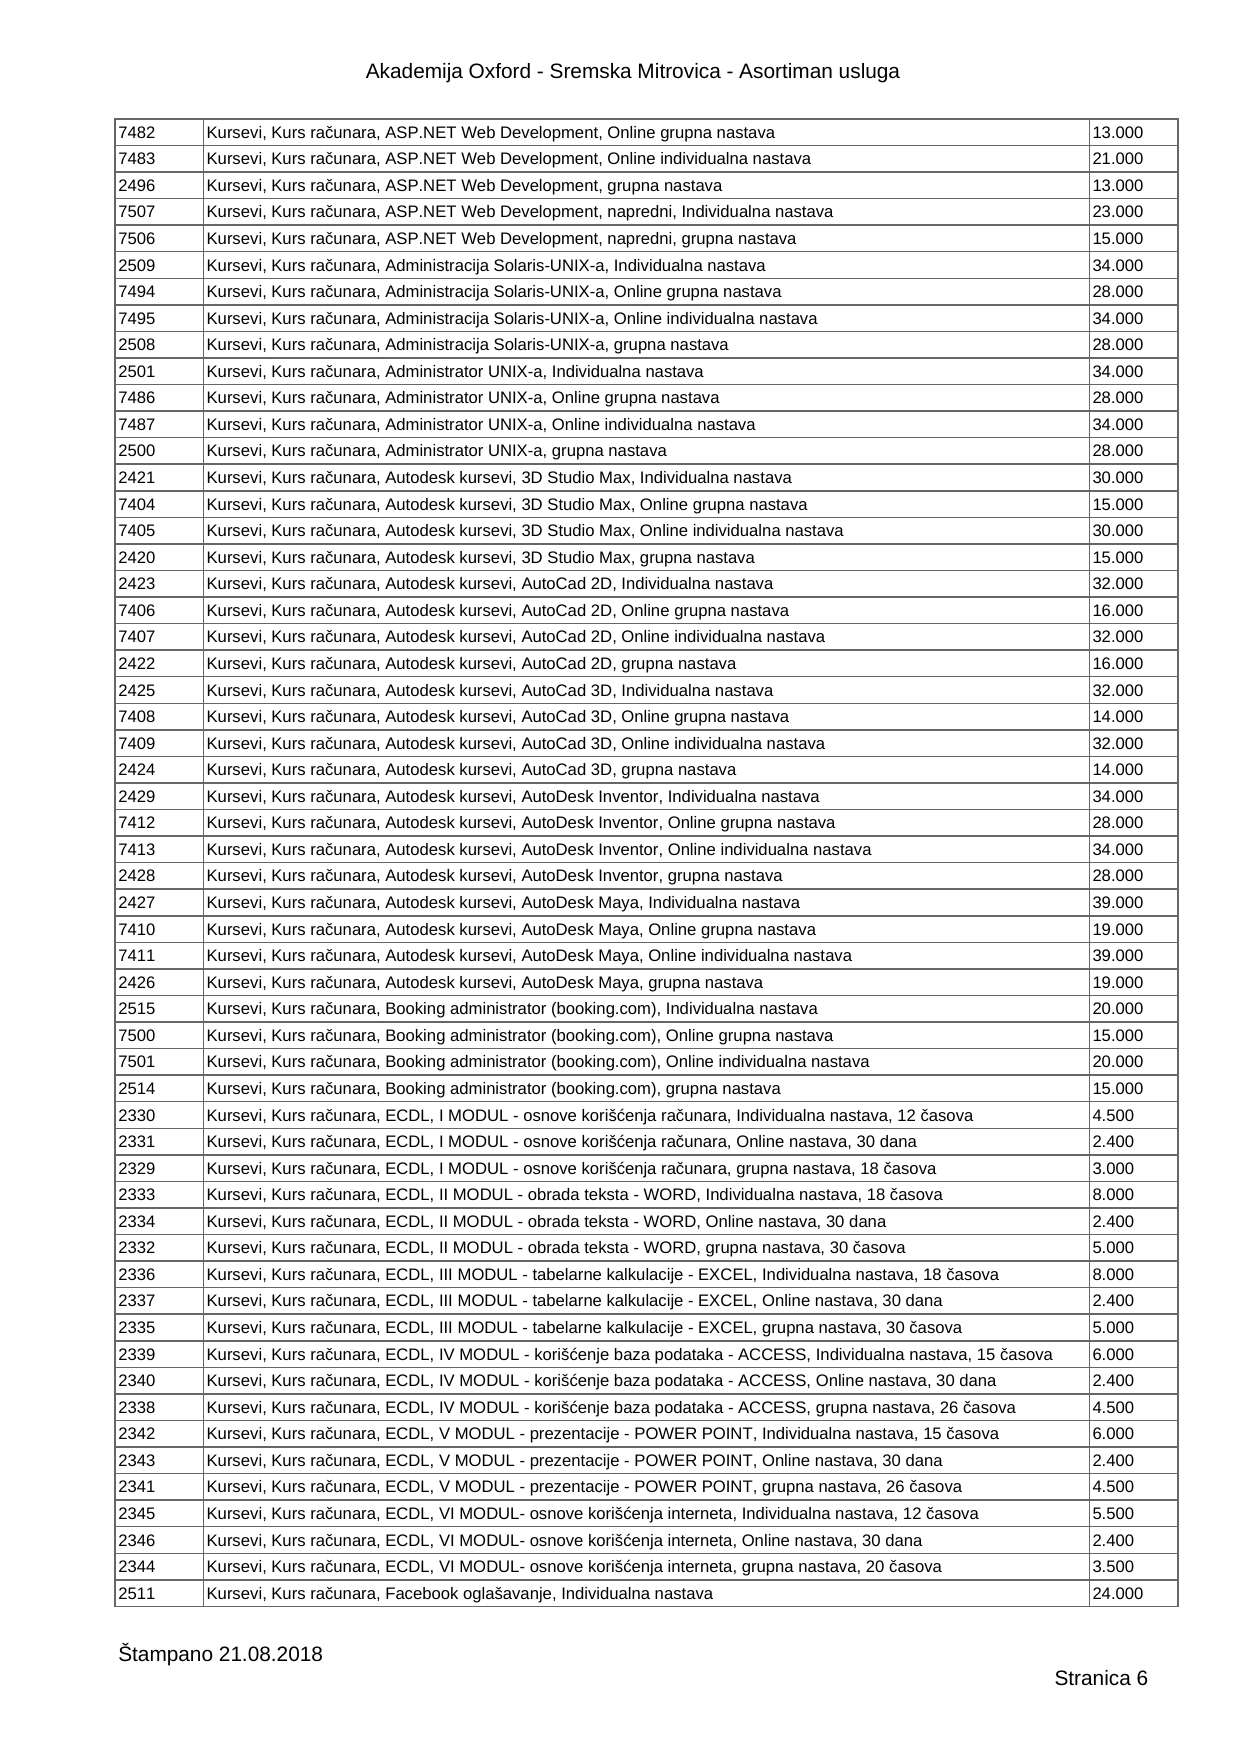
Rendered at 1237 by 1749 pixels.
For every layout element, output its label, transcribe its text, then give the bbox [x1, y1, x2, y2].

table_cell 15.000 [1090, 226, 1177, 251]
table_cell 7486 [116, 385, 203, 410]
table_cell Kursevi, Kurs računara, ECDL, IV MODUL - korišćenje baza podataka - ACCESS, grupna nastava, 26 časova [204, 1395, 1089, 1419]
table_cell 4.500 [1090, 1102, 1177, 1127]
table_cell Kursevi, Kurs računara, ECDL, V MODUL - prezentacije - POWER POINT, Online nastava, 30 dana [204, 1448, 1089, 1473]
table_cell 30.000 [1090, 465, 1177, 490]
table_cell Kursevi, Kurs računara, Autodesk kursevi, AutoCad 3D, Individualna nastava [204, 677, 1089, 702]
table_cell 7406 [116, 598, 203, 623]
table_cell 2332 [116, 1235, 203, 1260]
table_cell Kursevi, Kurs računara, Autodesk kursevi, AutoDesk Inventor, Online grupna nastava [204, 810, 1089, 835]
table_cell 7413 [116, 837, 203, 862]
table_cell 2337 [116, 1288, 203, 1313]
table_cell 24.000 [1090, 1581, 1177, 1606]
table_cell 7405 [116, 518, 203, 543]
table_cell 3.000 [1090, 1156, 1177, 1181]
table_cell Kursevi, Kurs računara, ECDL, I MODUL - osnove korišćenja računara, Online nastava, 30 dana [204, 1129, 1089, 1154]
table_cell Kursevi, Kurs računara, ECDL, III MODUL - tabelarne kalkulacije - EXCEL, Online nastava, 30 dana [204, 1288, 1089, 1313]
table_cell Kursevi, Kurs računara, ASP.NET Web Development, napredni, grupna nastava [204, 226, 1089, 251]
table_cell 14.000 [1090, 704, 1177, 729]
table_cell 16.000 [1090, 651, 1177, 676]
table_cell 13.000 [1090, 173, 1177, 198]
table_cell 7501 [116, 1049, 203, 1074]
table_cell Kursevi, Kurs računara, Autodesk kursevi, AutoDesk Maya, Online grupna nastava [204, 917, 1089, 941]
table_cell 7404 [116, 492, 203, 516]
table_cell 2420 [116, 545, 203, 569]
table_cell 2424 [116, 757, 203, 782]
table_cell 4.500 [1090, 1474, 1177, 1499]
table_cell 32.000 [1090, 677, 1177, 702]
table_cell Kursevi, Kurs računara, ECDL, IV MODUL - korišćenje baza podataka - ACCESS, Online nastava, 30 dana [204, 1368, 1089, 1393]
table_cell Kursevi, Kurs računara, Autodesk kursevi, AutoCad 3D, grupna nastava [204, 757, 1089, 782]
table_cell Kursevi, Kurs računara, Autodesk kursevi, 3D Studio Max, Online grupna nastava [204, 492, 1089, 516]
table_cell Kursevi, Kurs računara, Autodesk kursevi, AutoCad 2D, Online individualna nastava [204, 624, 1089, 649]
table_cell Kursevi, Kurs računara, ECDL, IV MODUL - korišćenje baza podataka - ACCESS, Individualna nastava, 15 časova [204, 1342, 1089, 1366]
table_cell Kursevi, Kurs računara, Administrator UNIX-a, Online grupna nastava [204, 385, 1089, 410]
table_cell 7507 [116, 199, 203, 224]
table_cell Kursevi, Kurs računara, ASP.NET Web Development, Online individualna nastava [204, 146, 1089, 171]
table_cell Kursevi, Kurs računara, ECDL, III MODUL - tabelarne kalkulacije - EXCEL, grupna nastava, 30 časova [204, 1315, 1089, 1340]
table_cell 2341 [116, 1474, 203, 1499]
table_cell 3.500 [1090, 1554, 1177, 1579]
table_cell 28.000 [1090, 810, 1177, 835]
table_cell 2333 [116, 1182, 203, 1207]
table_cell Kursevi, Kurs računara, Booking administrator (booking.com), Individualna nastava [204, 996, 1089, 1021]
table_cell Kursevi, Kurs računara, Administracija Solaris-UNIX-a, Online grupna nastava [204, 279, 1089, 304]
table_cell Kursevi, Kurs računara, Autodesk kursevi, 3D Studio Max, grupna nastava [204, 545, 1089, 569]
table_cell 8.000 [1090, 1262, 1177, 1287]
table_cell 16.000 [1090, 598, 1177, 623]
table_cell 2340 [116, 1368, 203, 1393]
table_cell 2500 [116, 438, 203, 463]
table_cell 39.000 [1090, 943, 1177, 968]
table_cell 8.000 [1090, 1182, 1177, 1207]
table_cell 2339 [116, 1342, 203, 1366]
table_cell Kursevi, Kurs računara, ASP.NET Web Development, napredni, Individualna nastava [204, 199, 1089, 224]
table_cell 2425 [116, 677, 203, 702]
table_cell 7482 [116, 120, 203, 144]
table_cell 28.000 [1090, 438, 1177, 463]
table_cell 2515 [116, 996, 203, 1021]
table_cell Kursevi, Kurs računara, ASP.NET Web Development, grupna nastava [204, 173, 1089, 198]
table_cell 7411 [116, 943, 203, 968]
table_cell 7495 [116, 306, 203, 331]
table_cell 28.000 [1090, 863, 1177, 888]
table_cell 7500 [116, 1023, 203, 1048]
table_cell Kursevi, Kurs računara, Autodesk kursevi, AutoDesk Maya, Individualna nastava [204, 890, 1089, 915]
table_cell 34.000 [1090, 784, 1177, 809]
table_cell 2329 [116, 1156, 203, 1181]
table_cell Kursevi, Kurs računara, Autodesk kursevi, AutoDesk Maya, grupna nastava [204, 970, 1089, 994]
table_cell 2429 [116, 784, 203, 809]
table_cell 2331 [116, 1129, 203, 1154]
table_cell 32.000 [1090, 571, 1177, 596]
table_cell 7487 [116, 412, 203, 437]
table_cell 2.400 [1090, 1129, 1177, 1154]
table_cell 34.000 [1090, 306, 1177, 331]
table_cell Kursevi, Kurs računara, ECDL, III MODUL - tabelarne kalkulacije - EXCEL, Individualna nastava, 18 časova [204, 1262, 1089, 1287]
table_cell 5.000 [1090, 1315, 1177, 1340]
table_cell Kursevi, Kurs računara, ECDL, I MODUL - osnove korišćenja računara, Individualna nastava, 12 časova [204, 1102, 1089, 1127]
table_cell 2338 [116, 1395, 203, 1419]
table_cell 2509 [116, 252, 203, 277]
table_cell 32.000 [1090, 731, 1177, 756]
table_cell 6.000 [1090, 1342, 1177, 1366]
table_cell 23.000 [1090, 199, 1177, 224]
table_cell 5.500 [1090, 1501, 1177, 1526]
table_cell Kursevi, Kurs računara, ASP.NET Web Development, Online grupna nastava [204, 120, 1089, 144]
table_cell 15.000 [1090, 1076, 1177, 1101]
table_cell Kursevi, Kurs računara, ECDL, VI MODUL- osnove korišćenja interneta, grupna nastava, 20 časova [204, 1554, 1089, 1579]
table_cell Kursevi, Kurs računara, ECDL, II MODUL - obrada teksta - WORD, grupna nastava, 30 časova [204, 1235, 1089, 1260]
table_cell Kursevi, Kurs računara, ECDL, V MODUL - prezentacije - POWER POINT, Individualna nastava, 15 časova [204, 1421, 1089, 1446]
table_cell 2.400 [1090, 1527, 1177, 1552]
table_cell 34.000 [1090, 837, 1177, 862]
table_cell 2423 [116, 571, 203, 596]
table_cell Kursevi, Kurs računara, Autodesk kursevi, AutoDesk Inventor, Online individualna nastava [204, 837, 1089, 862]
table_cell 28.000 [1090, 385, 1177, 410]
table_cell 2422 [116, 651, 203, 676]
table_cell 39.000 [1090, 890, 1177, 915]
table_cell 2427 [116, 890, 203, 915]
table_cell 2511 [116, 1581, 203, 1606]
table_cell 7494 [116, 279, 203, 304]
table_cell 2426 [116, 970, 203, 994]
table_cell Kursevi, Kurs računara, ECDL, VI MODUL- osnove korišćenja interneta, Individualna nastava, 12 časova [204, 1501, 1089, 1526]
table_cell 32.000 [1090, 624, 1177, 649]
table_cell 5.000 [1090, 1235, 1177, 1260]
table_cell 2.400 [1090, 1448, 1177, 1473]
table_cell Kursevi, Kurs računara, ECDL, II MODUL - obrada teksta - WORD, Online nastava, 30 dana [204, 1209, 1089, 1234]
table_cell 15.000 [1090, 1023, 1177, 1048]
table_cell 7409 [116, 731, 203, 756]
table_cell 6.000 [1090, 1421, 1177, 1446]
table_cell 2514 [116, 1076, 203, 1101]
table_cell Kursevi, Kurs računara, Autodesk kursevi, 3D Studio Max, Individualna nastava [204, 465, 1089, 490]
table_cell 2496 [116, 173, 203, 198]
table_cell Kursevi, Kurs računara, Autodesk kursevi, AutoDesk Inventor, Individualna nastava [204, 784, 1089, 809]
table_cell 2346 [116, 1527, 203, 1552]
table_cell 7410 [116, 917, 203, 941]
table_cell 2421 [116, 465, 203, 490]
table_cell Kursevi, Kurs računara, Facebook oglašavanje, Individualna nastava [204, 1581, 1089, 1606]
table_cell 2428 [116, 863, 203, 888]
table_cell Kursevi, Kurs računara, Administracija Solaris-UNIX-a, grupna nastava [204, 332, 1089, 357]
table_cell 2.400 [1090, 1209, 1177, 1234]
table_cell 2343 [116, 1448, 203, 1473]
table_cell Kursevi, Kurs računara, Administrator UNIX-a, grupna nastava [204, 438, 1089, 463]
table_cell 15.000 [1090, 492, 1177, 516]
table_cell 19.000 [1090, 917, 1177, 941]
table_cell 2508 [116, 332, 203, 357]
table_cell 28.000 [1090, 279, 1177, 304]
table_cell 2345 [116, 1501, 203, 1526]
table_cell Kursevi, Kurs računara, ECDL, II MODUL - obrada teksta - WORD, Individualna nastava, 18 časova [204, 1182, 1089, 1207]
table_cell Kursevi, Kurs računara, Booking administrator (booking.com), Online grupna nastava [204, 1023, 1089, 1048]
table_cell Kursevi, Kurs računara, Administracija Solaris-UNIX-a, Individualna nastava [204, 252, 1089, 277]
table_cell Kursevi, Kurs računara, Administrator UNIX-a, Individualna nastava [204, 359, 1089, 384]
table_cell Kursevi, Kurs računara, ECDL, VI MODUL- osnove korišćenja interneta, Online nastava, 30 dana [204, 1527, 1089, 1552]
table_cell Kursevi, Kurs računara, Administrator UNIX-a, Online individualna nastava [204, 412, 1089, 437]
table_cell 2344 [116, 1554, 203, 1579]
table_cell Kursevi, Kurs računara, Booking administrator (booking.com), grupna nastava [204, 1076, 1089, 1101]
table_cell 7483 [116, 146, 203, 171]
table_cell 15.000 [1090, 545, 1177, 569]
table_cell 28.000 [1090, 332, 1177, 357]
table_cell 20.000 [1090, 1049, 1177, 1074]
table_cell 34.000 [1090, 412, 1177, 437]
table_cell Kursevi, Kurs računara, Autodesk kursevi, AutoCad 2D, grupna nastava [204, 651, 1089, 676]
table_cell 21.000 [1090, 146, 1177, 171]
table_cell Kursevi, Kurs računara, Autodesk kursevi, 3D Studio Max, Online individualna nastava [204, 518, 1089, 543]
table_cell 2.400 [1090, 1368, 1177, 1393]
table_cell 2501 [116, 359, 203, 384]
table_cell 2330 [116, 1102, 203, 1127]
table_cell 14.000 [1090, 757, 1177, 782]
table_cell Kursevi, Kurs računara, Autodesk kursevi, AutoCad 2D, Online grupna nastava [204, 598, 1089, 623]
table_cell Kursevi, Kurs računara, Autodesk kursevi, AutoCad 3D, Online grupna nastava [204, 704, 1089, 729]
table_cell 13.000 [1090, 120, 1177, 144]
table_cell 4.500 [1090, 1395, 1177, 1419]
table_cell 7408 [116, 704, 203, 729]
table_cell 7506 [116, 226, 203, 251]
table_cell Kursevi, Kurs računara, Autodesk kursevi, AutoDesk Maya, Online individualna nastava [204, 943, 1089, 968]
table_cell 19.000 [1090, 970, 1177, 994]
table_cell Kursevi, Kurs računara, Administracija Solaris-UNIX-a, Online individualna nastava [204, 306, 1089, 331]
table_cell 34.000 [1090, 252, 1177, 277]
table_cell 7412 [116, 810, 203, 835]
table_cell Kursevi, Kurs računara, Booking administrator (booking.com), Online individualna nastava [204, 1049, 1089, 1074]
table_cell 34.000 [1090, 359, 1177, 384]
table_cell Kursevi, Kurs računara, Autodesk kursevi, AutoCad 2D, Individualna nastava [204, 571, 1089, 596]
table_cell Kursevi, Kurs računara, Autodesk kursevi, AutoCad 3D, Online individualna nastava [204, 731, 1089, 756]
table_cell 2342 [116, 1421, 203, 1446]
table_cell 2.400 [1090, 1288, 1177, 1313]
table_cell 30.000 [1090, 518, 1177, 543]
table_cell Kursevi, Kurs računara, ECDL, I MODUL - osnove korišćenja računara, grupna nastava, 18 časova [204, 1156, 1089, 1181]
table_cell 2334 [116, 1209, 203, 1234]
table_cell 2335 [116, 1315, 203, 1340]
table_cell 7407 [116, 624, 203, 649]
table_cell Kursevi, Kurs računara, ECDL, V MODUL - prezentacije - POWER POINT, grupna nastava, 26 časova [204, 1474, 1089, 1499]
table_cell 2336 [116, 1262, 203, 1287]
table_cell 20.000 [1090, 996, 1177, 1021]
table_cell Kursevi, Kurs računara, Autodesk kursevi, AutoDesk Inventor, grupna nastava [204, 863, 1089, 888]
